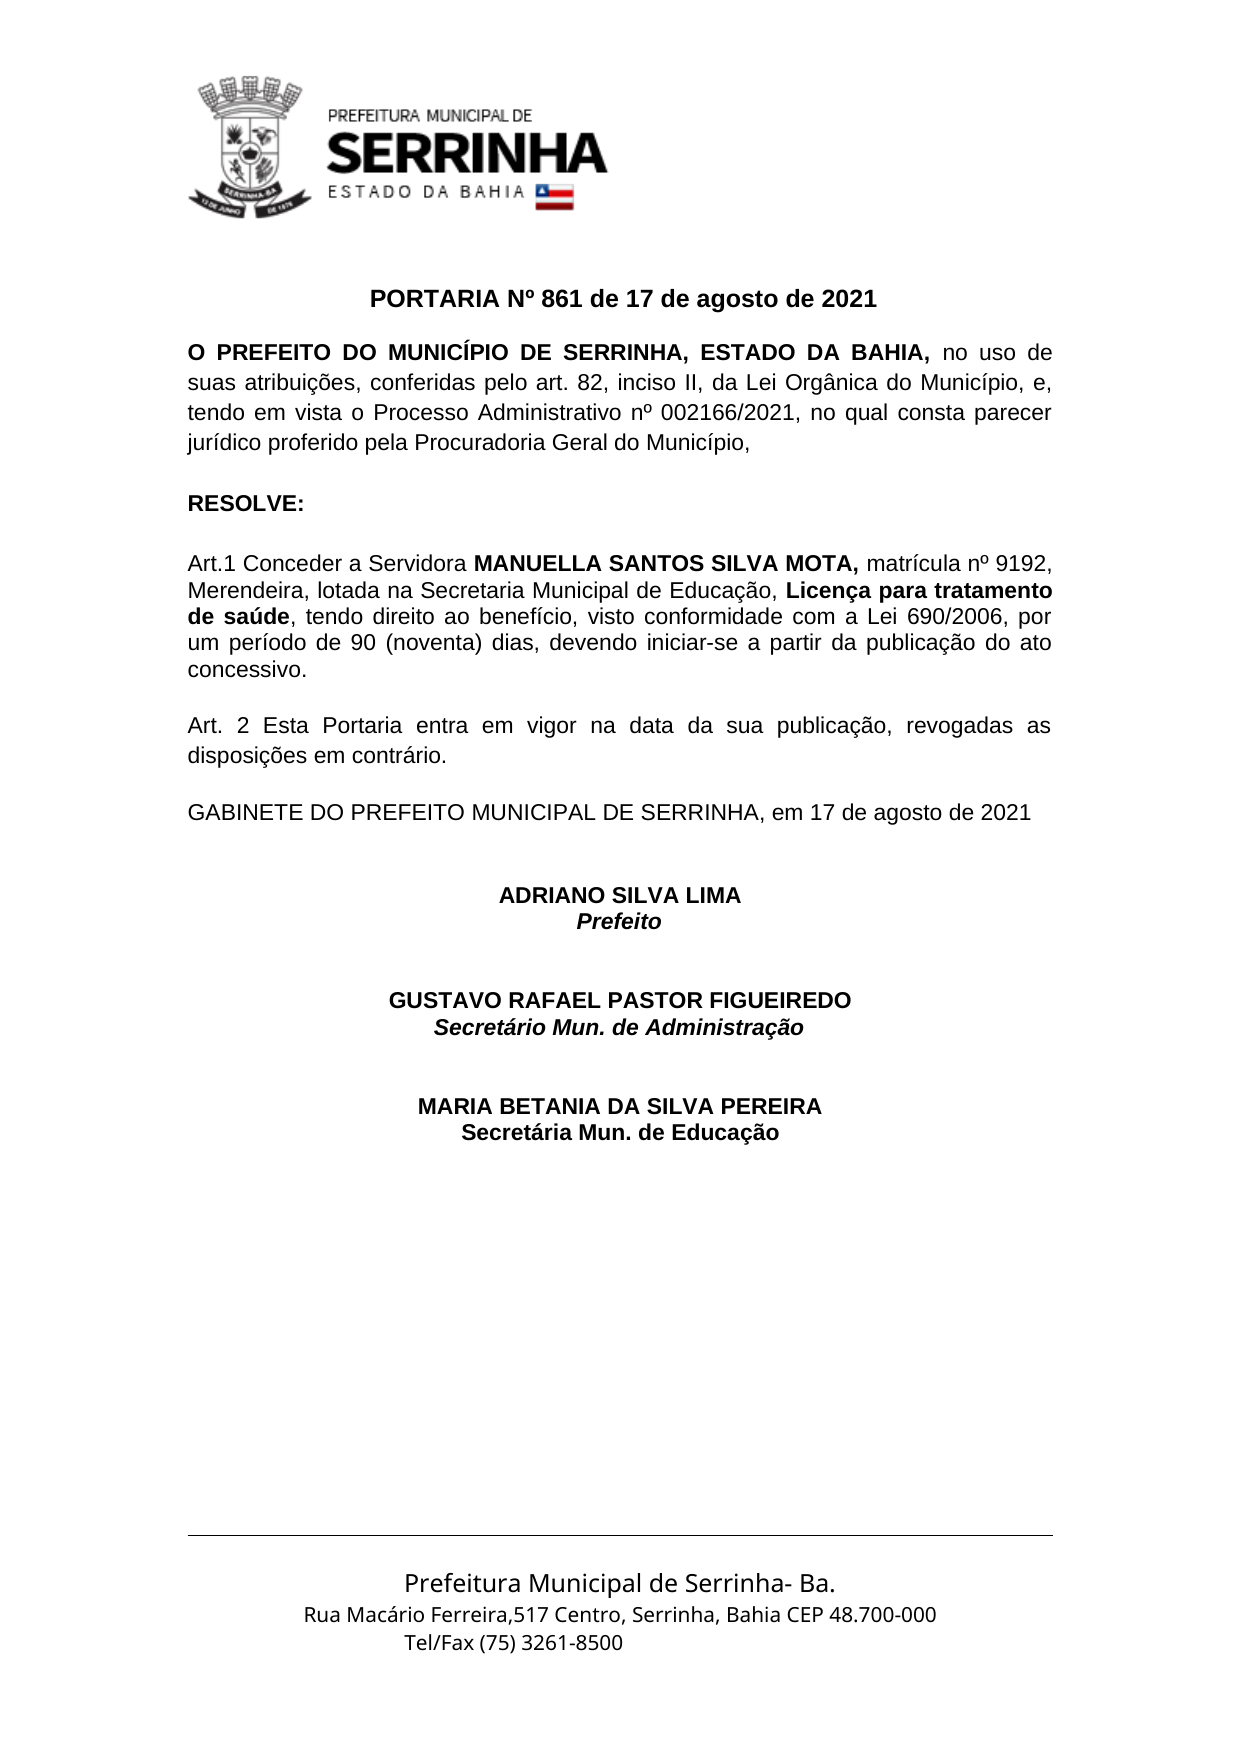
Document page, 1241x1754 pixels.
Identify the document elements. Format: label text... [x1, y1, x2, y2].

text RESOLVE: [187, 490, 1053, 516]
picture [187, 73, 609, 222]
text MARIA BETANIA DA SILVA PEREIRA [187, 1093, 1053, 1119]
text O PREFEITO DO MUNICÍPIO DE SERRINHA, ESTADO DA BAHIA, no uso de suas atribuições, conferidas pelo art. 82, inciso II, da Lei Orgânica do Município, e, tendo em vista o Processo Administrativo nº 002166/2021, no qual consta parecer jurídico proferido pela Procuradoria Geral do Município, [187, 339, 1053, 456]
text GUSTAVO RAFAEL PASTOR FIGUEIREDO [187, 987, 1053, 1014]
text Prefeito [187, 908, 1053, 934]
text Art. 2 Esta Portaria entra em vigor na data da sua publicação, revogadas as disposições em contrário. [187, 712, 1053, 769]
text ADRIANO SILVA LIMA [187, 882, 1053, 908]
text PORTARIA Nº 861 de 17 de agosto de 2021 [187, 284, 1053, 312]
text Secretário Mun. de Administração [187, 1014, 1053, 1040]
text Art.1 Conceder a Servidora MANUELLA SANTOS SILVA MOTA, matrícula nº 9192, Merendeira, lotada na Secretaria Municipal de Educação, Licença para tratamento de saúde, tendo direito ao benefício, visto conformidade com a Lei 690/2006, por um período de 90 (noventa) dias, devendo iniciar-se a partir da publicação do ato concessivo. [187, 550, 1053, 682]
text GABINETE DO PREFEITO MUNICIPAL DE SERRINHA, em 17 de agosto de 2021 [187, 799, 1053, 825]
text Secretária Mun. de Educação [187, 1119, 1053, 1145]
